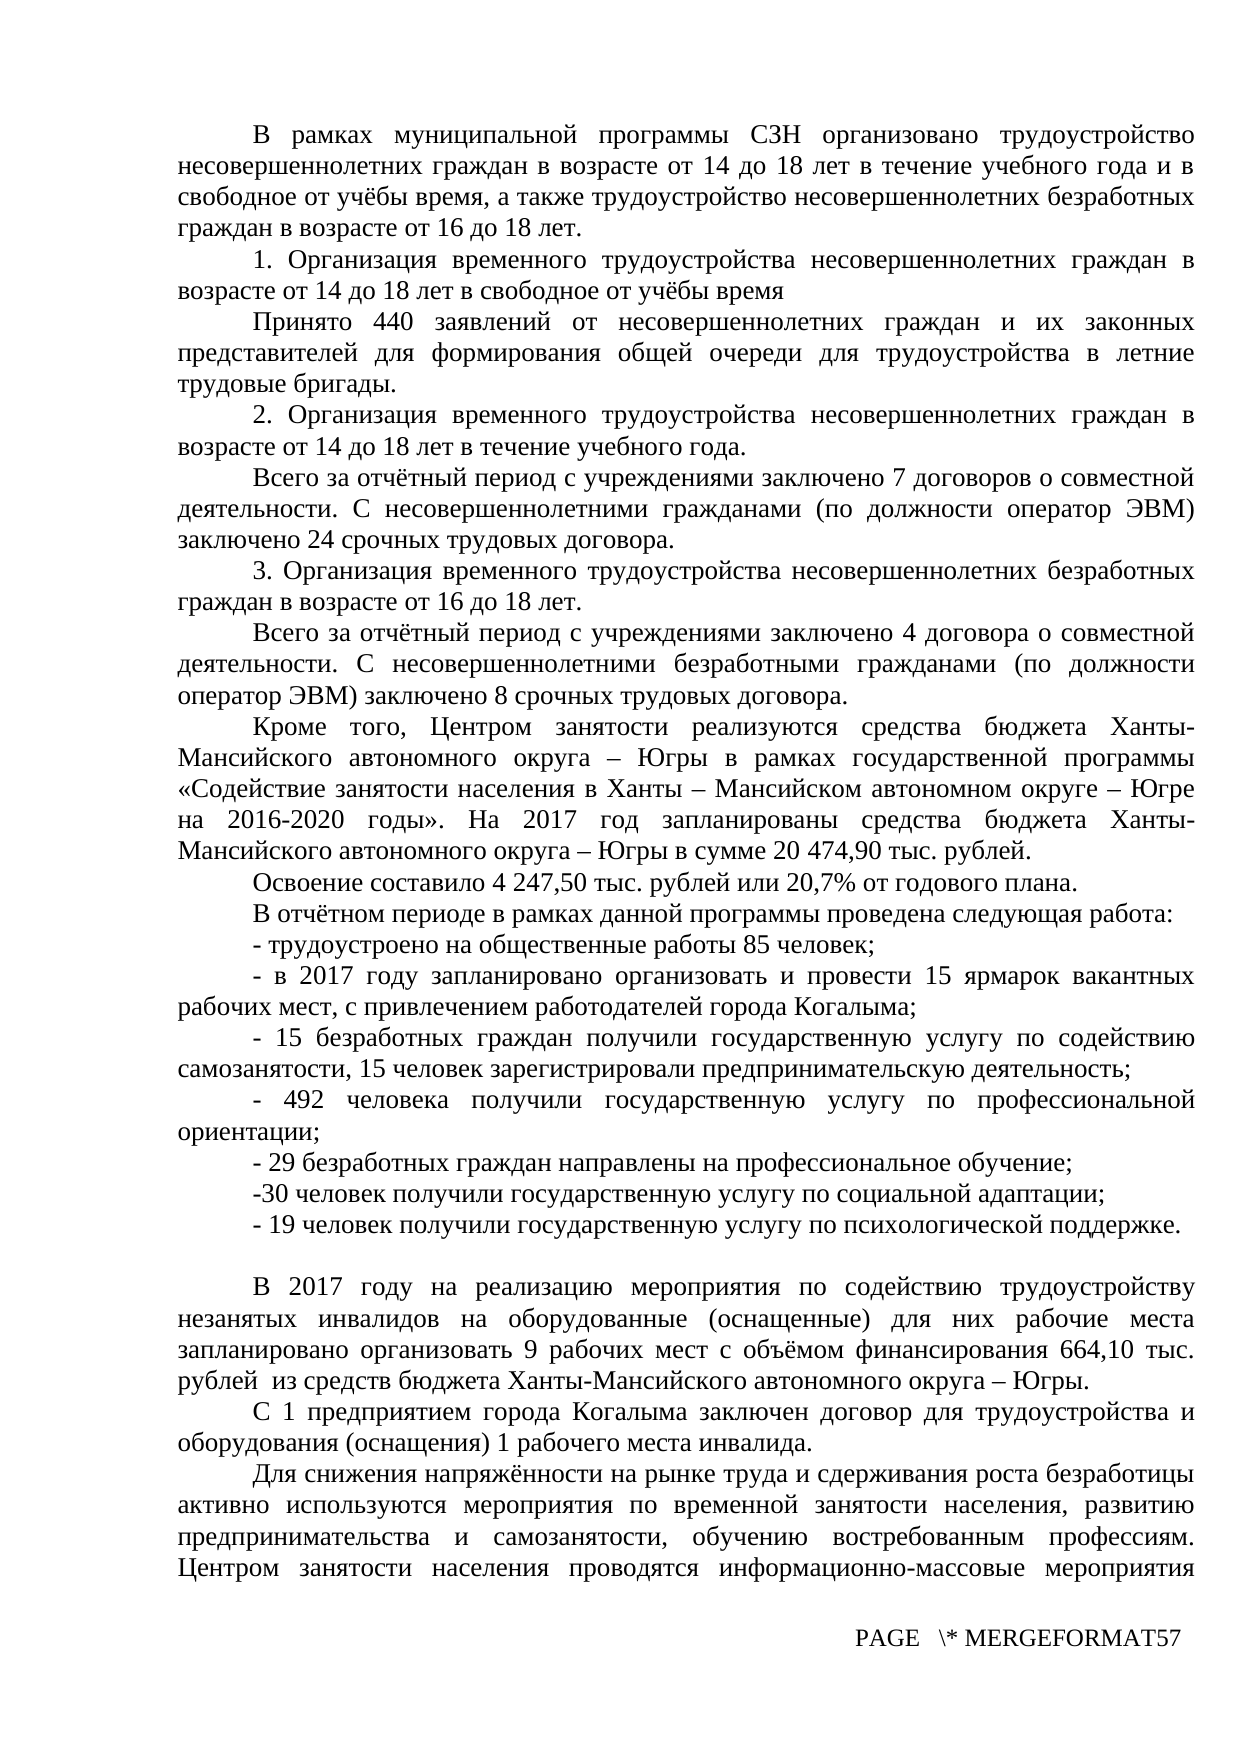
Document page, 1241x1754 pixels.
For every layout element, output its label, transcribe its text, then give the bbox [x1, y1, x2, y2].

text - 492 человека получили государственную услугу по профессиональной ориентации; [177, 1084, 1196, 1146]
text - 29 безработных граждан направлены на профессиональное обучение; [177, 1146, 1196, 1177]
text 2. Организация временного трудоустройства несовершеннолетних граждан в возрасте от 14 до 18 лет в течение учебного года. [177, 398, 1196, 461]
text В рамках муниципальной программы СЗН организовано трудоустройство несовершеннолетних граждан в возрасте от 14 до 18 лет в течение учебного года и в свободное от учёбы время, а также трудоустройство несовершеннолетних безработных граждан в возрасте от 16 до 18 лет. [177, 118, 1196, 243]
text - 19 человек получили государственную услугу по психологической поддержке. [177, 1208, 1196, 1239]
text 3. Организация временного трудоустройства несовершеннолетних безработных граждан в возрасте от 16 до 18 лет. [177, 554, 1196, 616]
text - в 2017 году запланировано организовать и провести 15 ярмарок вакантных рабочих мест, с привлечением работодателей города Когалыма; [177, 959, 1196, 1021]
text Всего за отчётный период с учреждениями заключено 7 договоров о совместной деятельности. С несовершеннолетними гражданами (по должности оператор ЭВМ) заключено 24 срочных трудовых договора. [177, 461, 1196, 554]
text - 15 безработных граждан получили государственную услугу по содействию самозанятости, 15 человек зарегистрировали предпринимательскую деятельность; [177, 1021, 1196, 1084]
text В отчётном периоде в рамках данной программы проведена следующая работа: [177, 897, 1196, 928]
text Всего за отчётный период с учреждениями заключено 4 договора о совместной деятельности. С несовершеннолетними безработными гражданами (по должности оператор ЭВМ) заключено 8 срочных трудовых договора. [177, 616, 1196, 710]
text Кроме того, Центром занятости реализуются средства бюджета Ханты-Мансийского автономного округа – Югры в рамках государственной программы «Содействие занятости населения в Ханты – Мансийском автономном округе – Югре на 2016-2020 годы». На 2017 год запланированы средства бюджета Ханты-Мансийского автономного округа – Югры в сумме 20 474,90 тыс. рублей. [177, 710, 1196, 866]
text Освоение составило 4 247,50 тыс. рублей или 20,7% от годового плана. [177, 866, 1196, 897]
text С 1 предприятием города Когалыма заключен договор для трудоустройства и оборудования (оснащения) 1 рабочего места инвалида. [177, 1395, 1196, 1457]
text -30 человек получили государственную услугу по социальной адаптации; [177, 1177, 1196, 1208]
text 1. Организация временного трудоустройства несовершеннолетних граждан в возрасте от 14 до 18 лет в свободное от учёбы время [177, 243, 1196, 305]
text В 2017 году на реализацию мероприятия по содействию трудоустройству незанятых инвалидов на оборудованные (оснащенные) для них рабочие места запланировано организовать 9 рабочих мест с объёмом финансирования 664,10 тыс. рублей из средств бюджета Ханты-Мансийского автономного округа – Югры. [177, 1271, 1196, 1395]
text - трудоустроено на общественные работы 85 человек; [177, 928, 1196, 959]
text Принято 440 заявлений от несовершеннолетних граждан и их законных представителей для формирования общей очереди для трудоустройства в летние трудовые бригады. [177, 305, 1196, 398]
